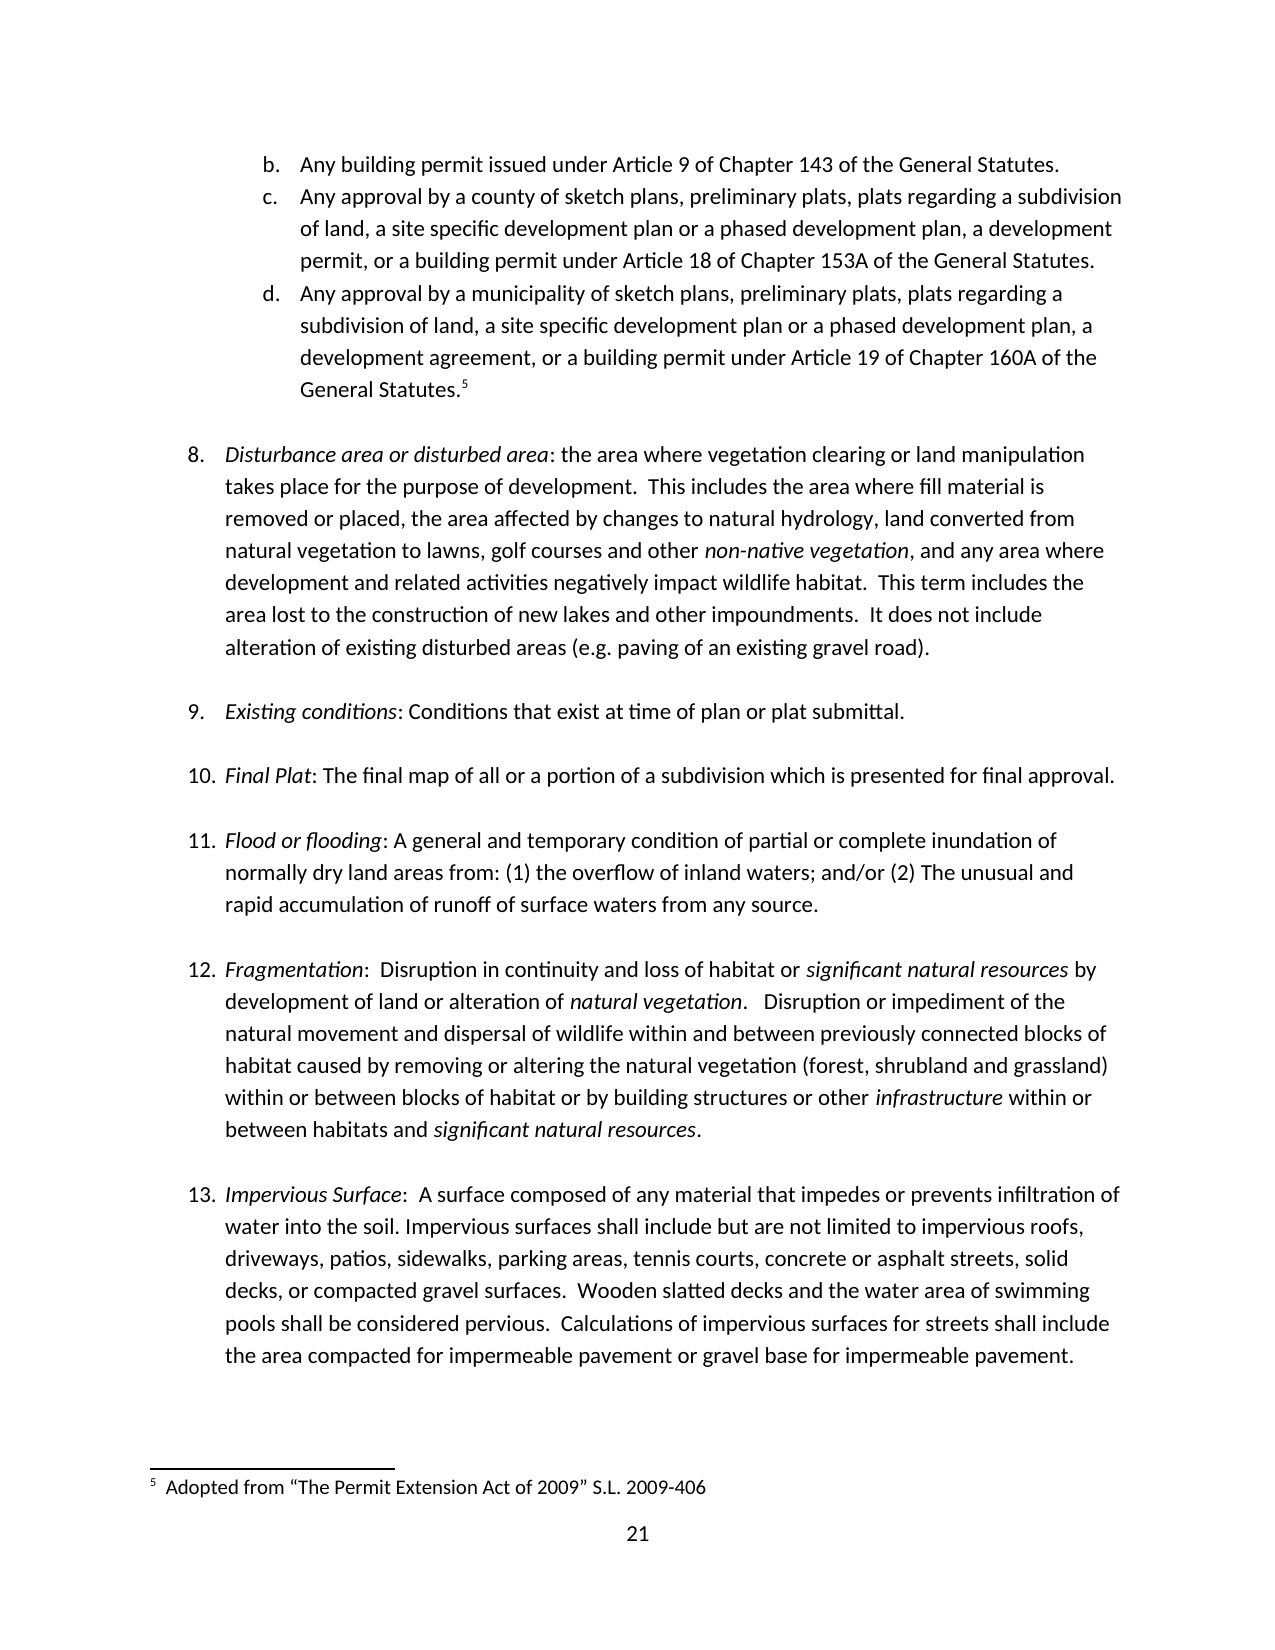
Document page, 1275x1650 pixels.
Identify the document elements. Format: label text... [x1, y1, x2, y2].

list Flood or flooding: A general and temporary condition of partial or complete inundation of normally dry land areas from: (1) the overflow of inland waters; and/or (2) The unusual and rapid accumulation of runoff of surface waters from any source. [187, 826, 1125, 918]
list Final Plat: The final map of all or a portion of a subdivision which is presented for final approval. [187, 762, 1125, 789]
list Impervious Surface: A surface composed of any material that impedes or prevents infiltration of water into the soil. Impervious surfaces shall include but are not limited to impervious roofs, driveways, patios, sidewalks, parking areas, tennis courts, concrete or asphalt streets, solid decks, or compacted gravel surfaces. Wooden slatted decks and the water area of swimming pools shall be considered pervious. Calculations of impervious surfaces for streets shall include the area compacted for impermeable pavement or gravel base for impermeable pavement. [187, 1180, 1125, 1369]
list Existing conditions: Conditions that exist at time of plan or plat submittal. [187, 697, 1125, 725]
list Any building permit issued under Article 9 of Chapter 143 of the General Statutes. [262, 150, 1125, 178]
list Any approval by a municipality of sketch plans, preliminary plats, plats regarding a subdivision of land, a site specific development plan or a phased development plan, a development agreement, or a building permit under Article 19 of Chapter 160A of the General Statutes. [262, 279, 1125, 403]
list Any approval by a county of sketch plans, preliminary plats, plats regarding a subdivision of land, a site specific development plan or a phased development plan, a development permit, or a building permit under Article 18 of Chapter 153A of the General Statutes. [262, 182, 1125, 274]
list Disturbance area or disturbed area: the area where vegetation clearing or land manipulation takes place for the purpose of development. This includes the area where fill material is removed or placed, the area affected by changes to natural hydrology, land converted from natural vegetation to lawns, golf courses and other non-native vegetation, and any area where development and related activities negatively impact wildlife habitat. This term includes the area lost to the construction of new lakes and other impoundments. It does not include alteration of existing disturbed areas (e.g. paving of an existing gravel road). [187, 440, 1125, 661]
list Fragmentation: Disruption in continuity and loss of habitat or significant natural resources by development of land or alteration of natural vegetation. Disruption or impediment of the natural movement and dispersal of wildlife within and between previously connected blocks of habitat caused by removing or altering the natural vegetation (forest, shrubland and grassland) within or between blocks of habitat or by building structures or other infrastructure within or between habitats and significant natural resources. [187, 955, 1125, 1144]
